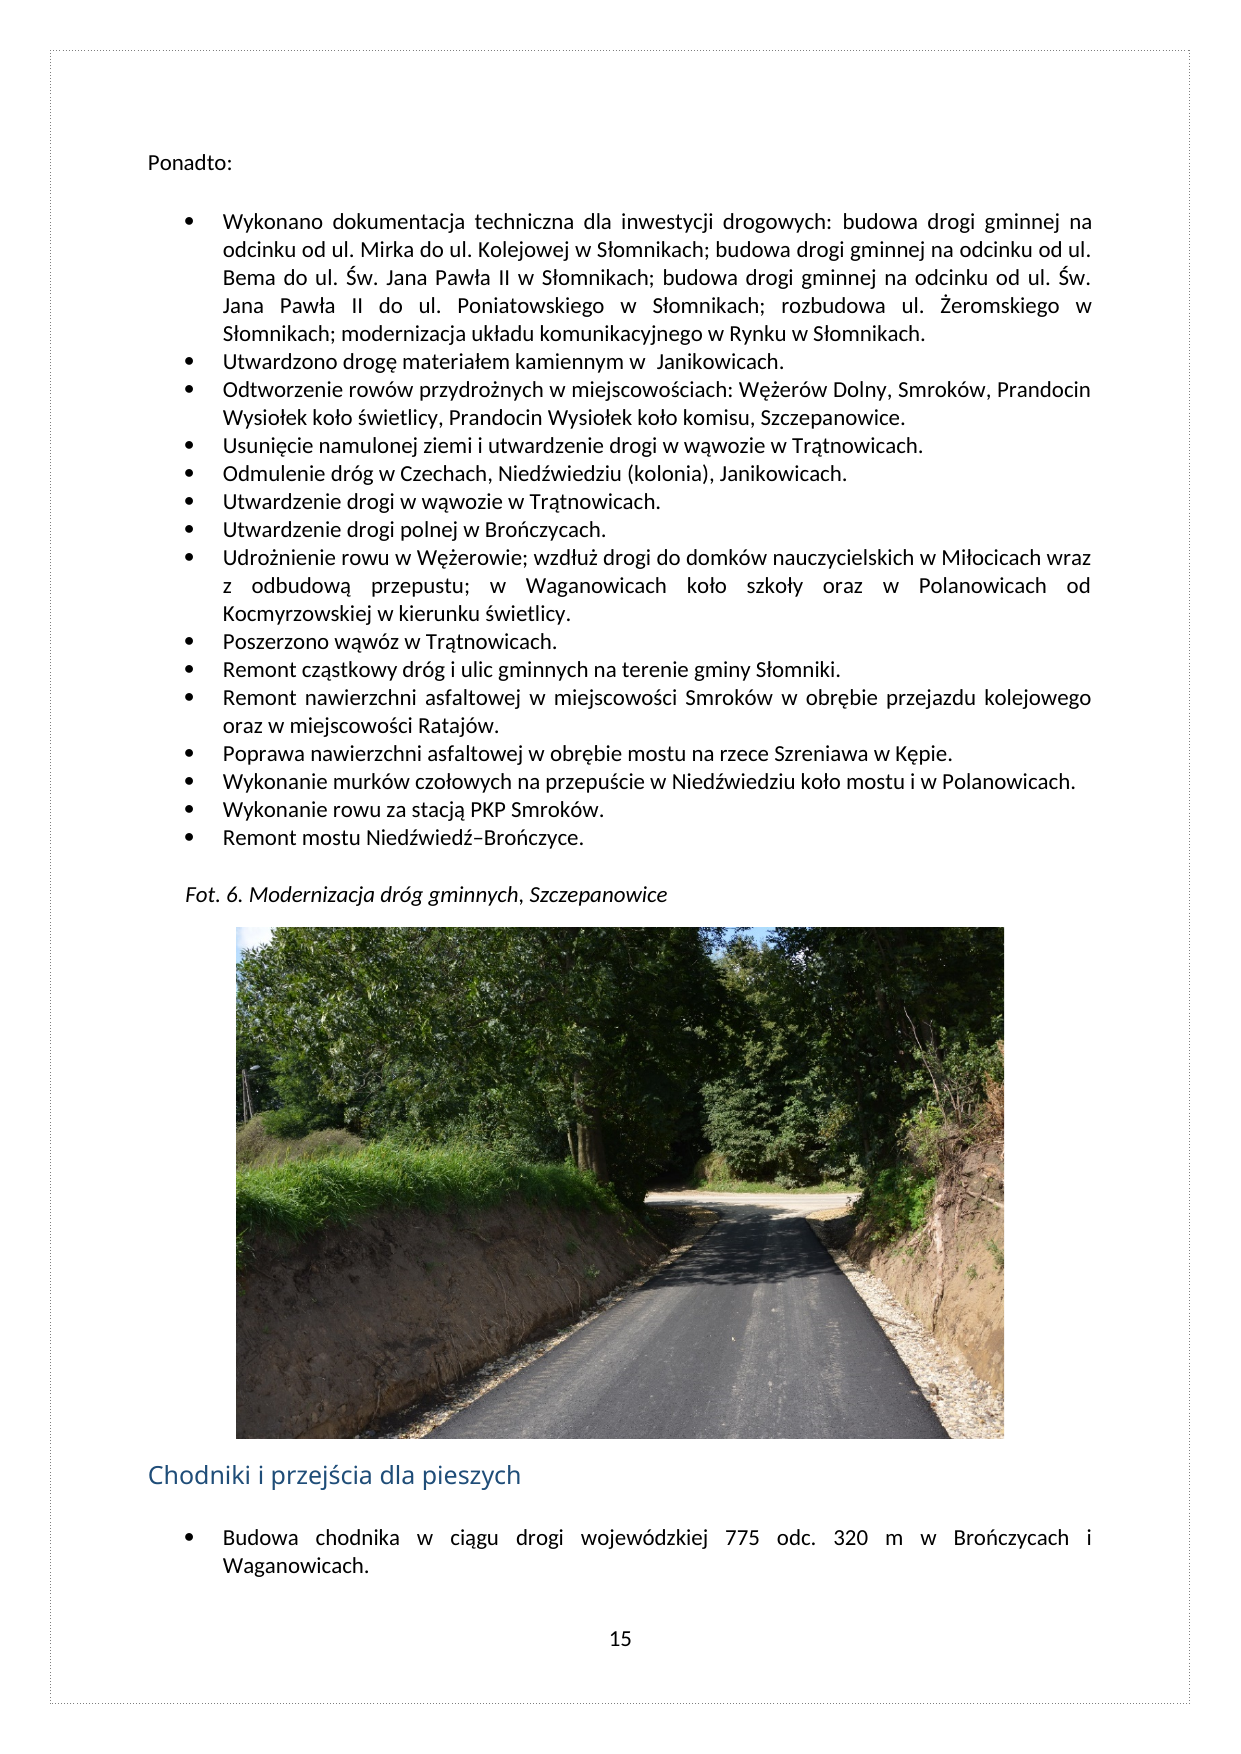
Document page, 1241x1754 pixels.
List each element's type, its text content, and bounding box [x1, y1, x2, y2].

list Udrożnienie rowu w Wężerowie; wzdłuż drogi do domków nauczycielskich w Miłocicach wraz z odbudową przepustu; w Waganowicach koło szkoły oraz w Polanowicach od Kocmyrzowskiej w kierunku świetlicy. [185, 543, 1093, 627]
list Poprawa nawierzchni asfaltowej w obrębie mostu na rzece Szreniawa w Kępie. [185, 739, 1093, 767]
list Remont cząstkowy dróg i ulic gminnych na terenie gminy Słomniki. [185, 655, 1093, 683]
text Ponadto: [148, 148, 1093, 176]
list Odtworzenie rowów przydrożnych w miejscowościach: Wężerów Dolny, Smroków, Prandocin Wysiołek koło świetlicy, Prandocin Wysiołek koło komisu, Szczepanowice. [185, 375, 1093, 431]
list Budowa chodnika w ciągu drogi wojewódzkiej 775 odc. 320 m w Brończycach i Waganowicach. [185, 1523, 1093, 1579]
text Fot. 6. Modernizacja dróg gminnych, Szczepanowice [185, 881, 1093, 909]
list Wykonano dokumentacja techniczna dla inwestycji drogowych: budowa drogi gminnej na odcinku od ul. Mirka do ul. Kolejowej w Słomnikach; budowa drogi gminnej na odcinku od ul. Bema do ul. Św. Jana Pawła II w Słomnikach; budowa drogi gminnej na odcinku od ul. Św. Jana Pawła II do ul. Poniatowskiego w Słomnikach; rozbudowa ul. Żeromskiego w Słomnikach; modernizacja układu komunikacyjnego w Rynku w Słomnikach. [185, 207, 1093, 347]
list Utwardzono drogę materiałem kamiennym w Janikowicach. [185, 347, 1093, 375]
list Poszerzono wąwóz w Trątnowicach. [185, 627, 1093, 655]
list Odmulenie dróg w Czechach, Niedźwiedziu (kolonia), Janikowicach. [185, 459, 1093, 487]
list Usunięcie namulonej ziemi i utwardzenie drogi w wąwozie w Trątnowicach. [185, 431, 1093, 459]
list Wykonanie murków czołowych na przepuście w Niedźwiedziu koło mostu i w Polanowicach. [185, 767, 1093, 795]
picture [236, 927, 1005, 1439]
list Remont mostu Niedźwiedź–Brończyce. [185, 823, 1093, 851]
list Remont nawierzchni asfaltowej w miejscowości Smroków w obrębie przejazdu kolejowego oraz w miejscowości Ratajów. [185, 683, 1093, 739]
list Utwardzenie drogi w wąwozie w Trątnowicach. [185, 487, 1093, 515]
subtitle Chodniki i przejścia dla pieszych [148, 1457, 1093, 1491]
list Wykonanie rowu za stacją PKP Smroków. [185, 795, 1093, 823]
list Utwardzenie drogi polnej w Brończycach. [185, 515, 1093, 543]
